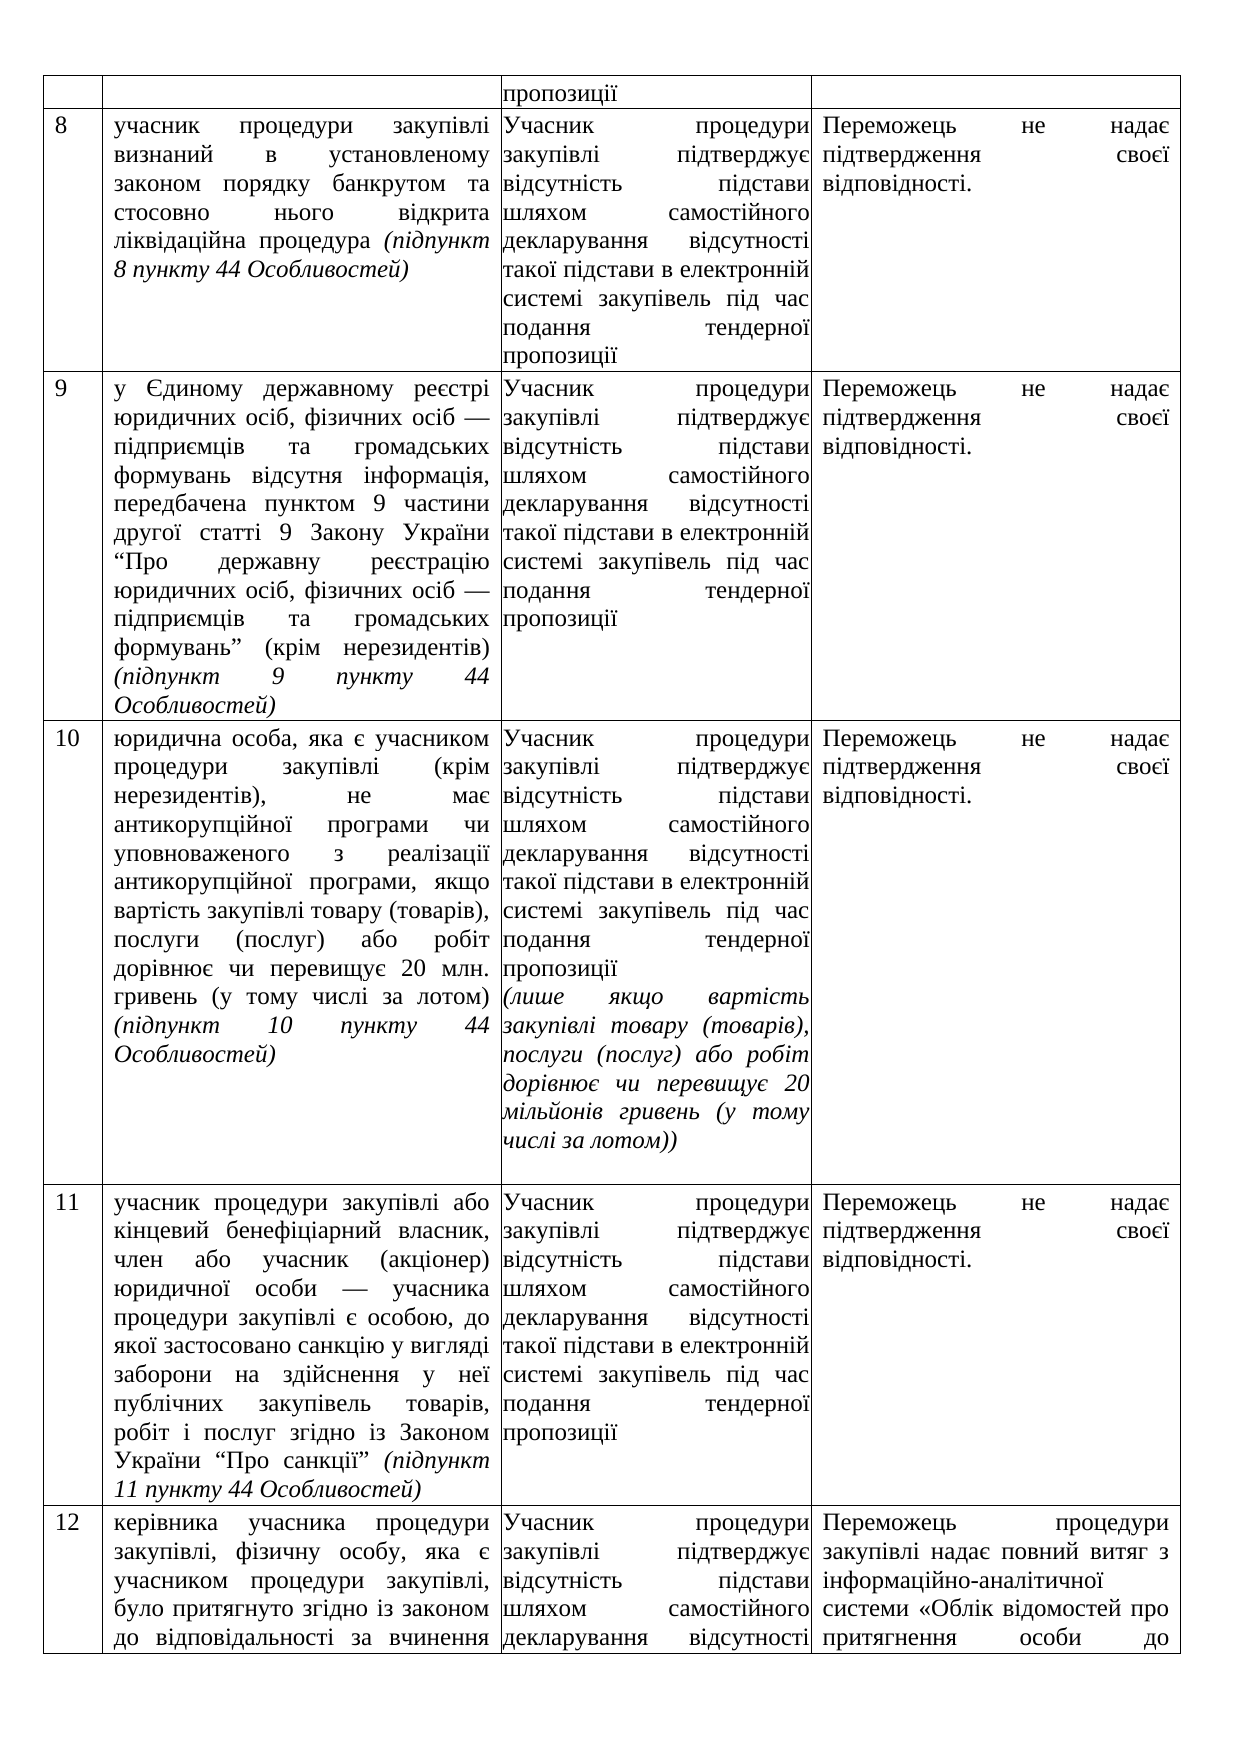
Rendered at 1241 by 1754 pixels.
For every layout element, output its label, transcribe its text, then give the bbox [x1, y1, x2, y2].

table_cell учасник процедури закупівлі або кінцевий бенефіціарний власник, член або учасник (акціонер) юридичної особи — учасника процедури закупівлі є особою, до якої застосовано санкцію у вигляді заборони на здійснення у неї публічних закупівель товарів, робіт і послуг згідно із Законом України “Про санкції” (підпункт 11 пункту 44 Особливостей) [103, 1185, 501, 1504]
table_cell Учасник процедури закупівлі підтверджує відсутність підстави шляхом самостійного декларування відсутності такої підстави в електронній системі закупівель під час подання тендерної пропозиції (лише якщо вартість закупівлі товару (товарів), послуги (послуг) або робіт дорівнює чи перевищує 20 мільйонів гривень (у тому числі за лотом)) [502, 721, 811, 1184]
table_cell Переможець не надає підтвердження своєї відповідності. [812, 1185, 1180, 1504]
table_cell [502, 1506, 811, 1652]
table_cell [812, 109, 1180, 371]
table_cell юридична особа, яка є учасником процедури закупівлі (крім нерезидентів), не має антикорупційної програми чи уповноваженого з реалізації антикорупційної програми, якщо вартість закупівлі товару (товарів), послуги (послуг) або робіт дорівнює чи перевищує 20 млн. гривень (у тому числі за лотом) (підпункт 10 пункту 44 Особливостей) [103, 721, 501, 1184]
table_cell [103, 1506, 501, 1652]
table_cell учасник процедури закупівлі визнаний в установленому законом порядку банкрутом та стосовно нього відкрита ліквідаційна процедура (підпункт 8 пункту 44 Особливостей) [103, 109, 501, 371]
table_cell Переможець не надає підтвердження своєї відповідності. [812, 372, 1180, 720]
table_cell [103, 76, 501, 108]
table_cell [812, 1506, 1180, 1652]
table_cell 9 [44, 372, 102, 720]
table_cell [812, 76, 1180, 108]
table_cell 8 [44, 109, 102, 371]
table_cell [502, 109, 811, 371]
table_cell 7 [44, 76, 102, 108]
table_cell Переможець не надає підтвердження своєї відповідності. [812, 721, 1180, 1184]
table_cell 11 [44, 1185, 102, 1504]
table_cell 10 [44, 721, 102, 1184]
table_cell 12 [44, 1506, 102, 1652]
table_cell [502, 76, 811, 108]
table_cell у Єдиному державному реєстрі юридичних осіб, фізичних осіб — підприємців та громадських формувань відсутня інформація, передбачена пунктом 9 частини другої статті 9 Закону України “Про державну реєстрацію юридичних осіб, фізичних осіб — підприємців та громадських формувань” (крім нерезидентів) (підпункт 9 пункту 44 Особливостей) [103, 372, 501, 720]
